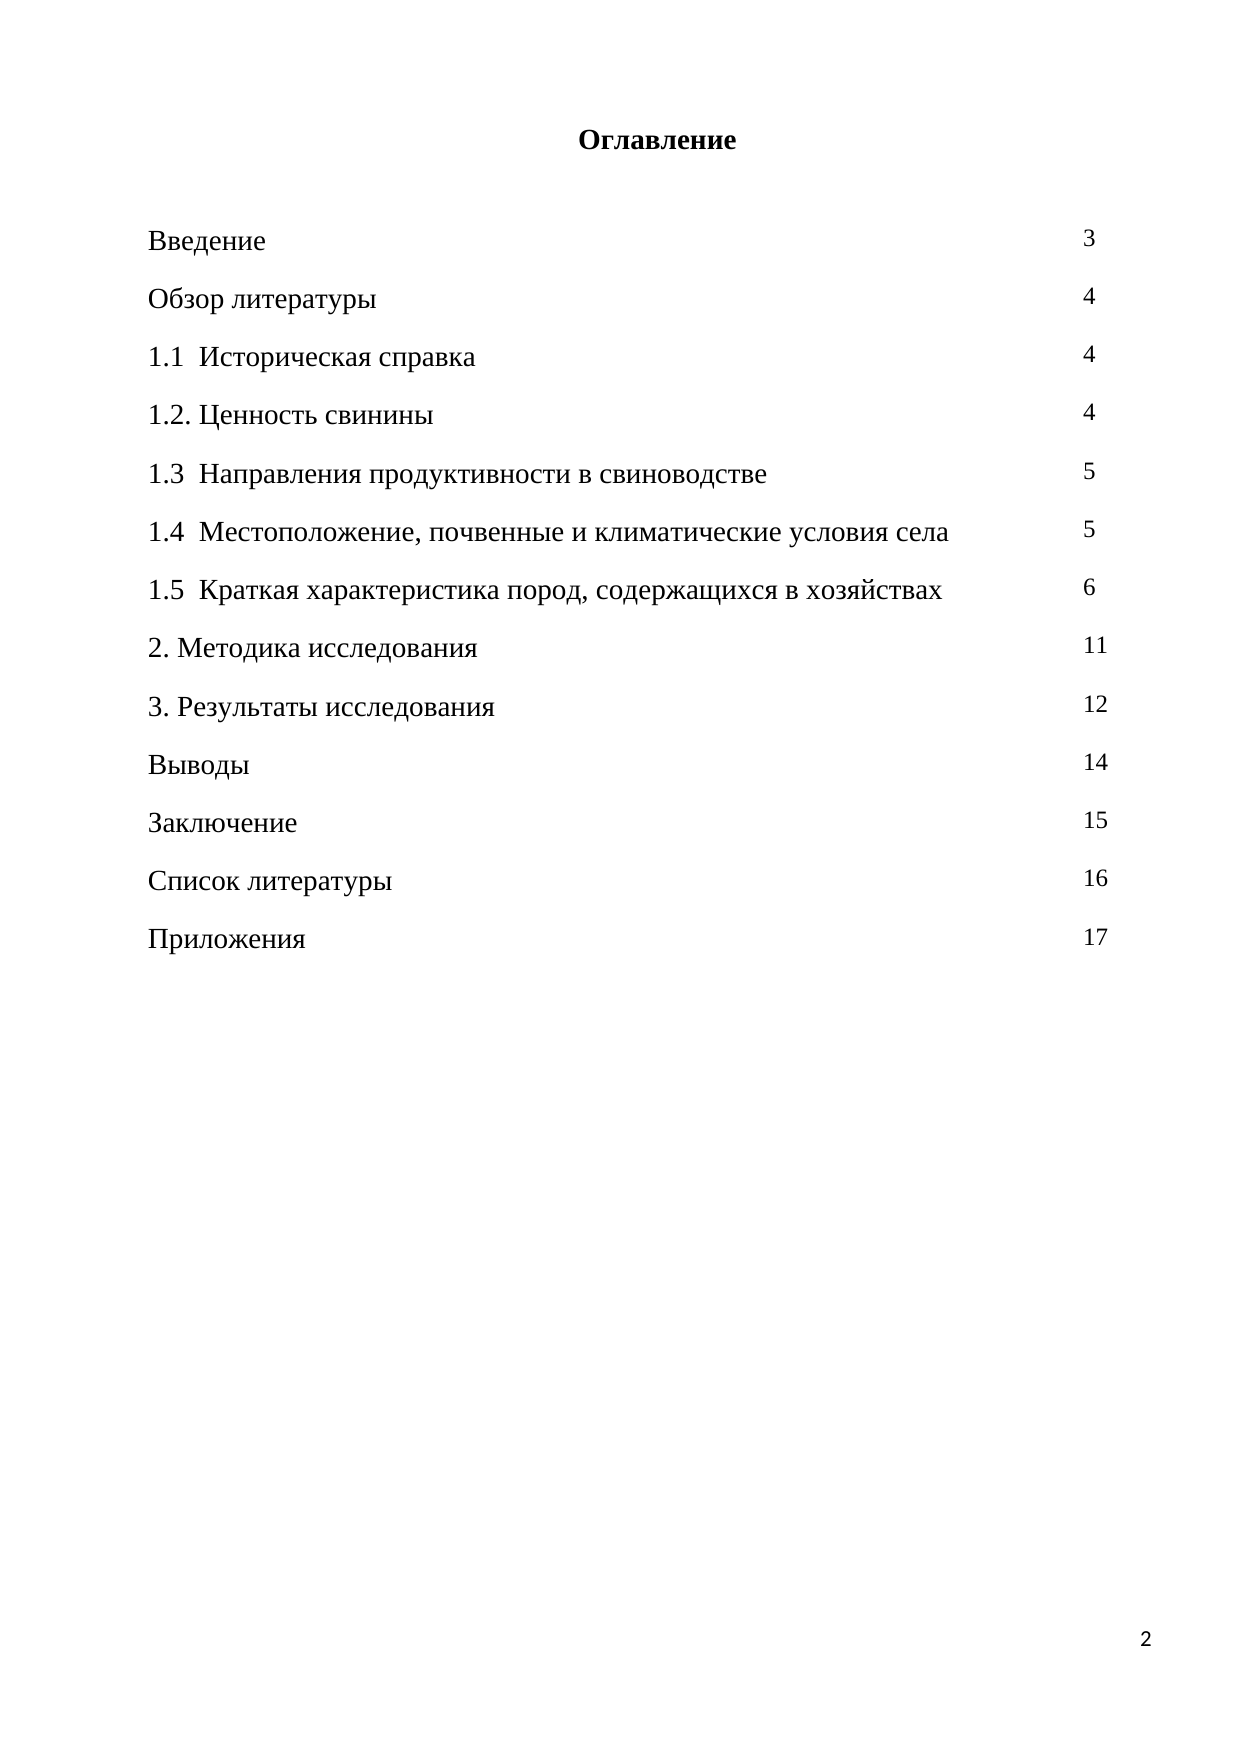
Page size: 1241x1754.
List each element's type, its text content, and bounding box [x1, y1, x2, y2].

table_header 3 [1072, 223, 1163, 281]
table_cell Список литературы [136, 863, 1072, 922]
table_cell 4 [1072, 398, 1163, 456]
text Оглавление [74, 122, 1166, 156]
table_cell 6 [1072, 572, 1163, 630]
table_cell 5 [1072, 514, 1163, 572]
table_cell 12 [1072, 689, 1163, 747]
table_cell 15 [1072, 805, 1163, 863]
table_cell Выводы [136, 747, 1072, 805]
table_cell Приложения [136, 922, 1072, 980]
table_header Введение [136, 223, 1072, 281]
table_cell 11 [1072, 630, 1163, 689]
table_cell 1.1 Историческая справка [136, 339, 1072, 397]
table_cell 5 [1072, 456, 1163, 514]
table_cell 2. Методика исследования [136, 630, 1072, 689]
table_cell 1.2. Ценность свинины [136, 398, 1072, 456]
table_cell 3. Результаты исследования [136, 689, 1072, 747]
table_cell 16 [1072, 863, 1163, 922]
table_cell 1.3 Направления продуктивности в свиноводстве [136, 456, 1072, 514]
table_cell 4 [1072, 339, 1163, 397]
table_cell 17 [1072, 922, 1163, 980]
table_cell 1.5 Краткая характеристика пород, содержащихся в хозяйствах [136, 572, 1072, 630]
table_cell 1.4 Местоположение, почвенные и климатические условия села [136, 514, 1072, 572]
table_cell 14 [1072, 747, 1163, 805]
table_cell 4 [1072, 281, 1163, 339]
table_cell Заключение [136, 805, 1072, 863]
table_cell Обзор литературы [136, 281, 1072, 339]
